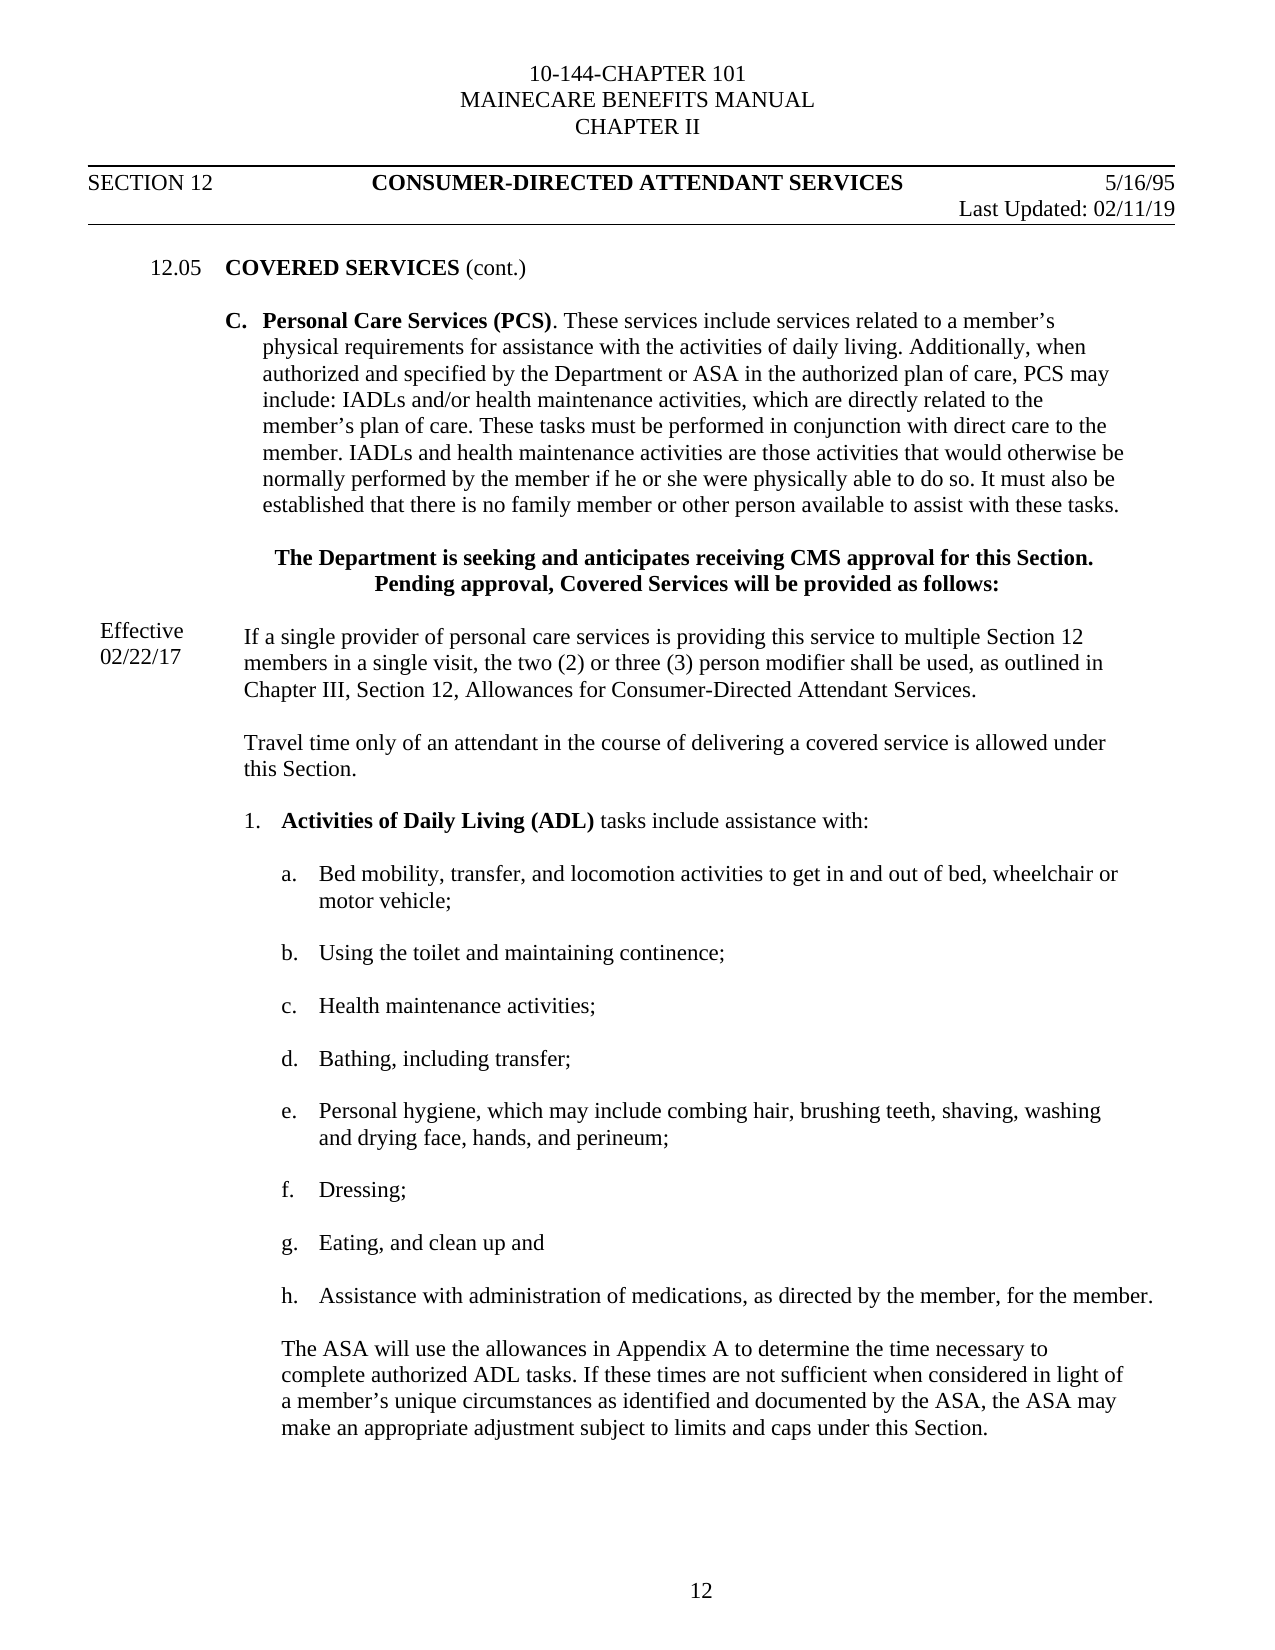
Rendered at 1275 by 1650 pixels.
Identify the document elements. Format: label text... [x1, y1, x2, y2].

text If a single provider of personal care services is providing this service to multiple Section 12 members in a single visit, the two (2) or three (3) person modifier shall be used, as outlined in Chapter III, Section 12, Allowances for Consumer-Directed Attendant Services. [244, 623, 1125, 702]
text b. Using the toilet and maintaining continence; [281, 939, 1125, 966]
text h. Assistance with administration of medications, as directed by the member, for the member. [281, 1282, 1162, 1308]
text e. Personal hygiene, which may include combing hair, brushing teeth, shaving, washing and drying face, hands, and perineum; [281, 1097, 1125, 1150]
text Travel time only of an attendant in the course of delivering a covered service is allowed under this Section. [244, 728, 1125, 781]
text a. Bed mobility, transfer, and locomotion activities to get in and out of bed, wheelchair or motor vehicle; [281, 860, 1125, 913]
text f. Dressing; [281, 1177, 1125, 1203]
text Pending approval, Covered Services will be provided as follows: [244, 570, 1125, 597]
text The Department is seeking and anticipates receiving CMS approval for this Section. [244, 544, 1125, 570]
list Activities of Daily Living (ADL) tasks include assistance with: [244, 808, 1125, 834]
text C. Personal Care Services (PCS). These services include services related to a member’s physical requirements for assistance with the activities of daily living. Additionally, when authorized and specified by the Department or ASA in the authorized plan of care, PCS may include: IADLs and/or health maintenance activities, which are directly related to the member’s plan of care. These tasks must be performed in conjunction with direct care to the member. IADLs and health maintenance activities are those activities that would otherwise be normally performed by the member if he or she were physically able to do so. It must also be established that there is no family member or other person available to assist with these tasks. [225, 307, 1125, 518]
text c. Health maintenance activities; [281, 992, 1125, 1018]
text g. Eating, and clean up and [281, 1229, 1125, 1256]
text The ASA will use the allowances in Appendix A to determine the time necessary to complete authorized ADL tasks. If these times are not sufficient when considered in light of a member’s unique circumstances as identified and documented by the ASA, the ASA may make an appropriate adjustment subject to limits and caps under this Section. [281, 1335, 1134, 1440]
text 12.05 COVERED SERVICES (cont.) [150, 254, 1125, 281]
text d. Bathing, including transfer; [281, 1045, 1125, 1071]
